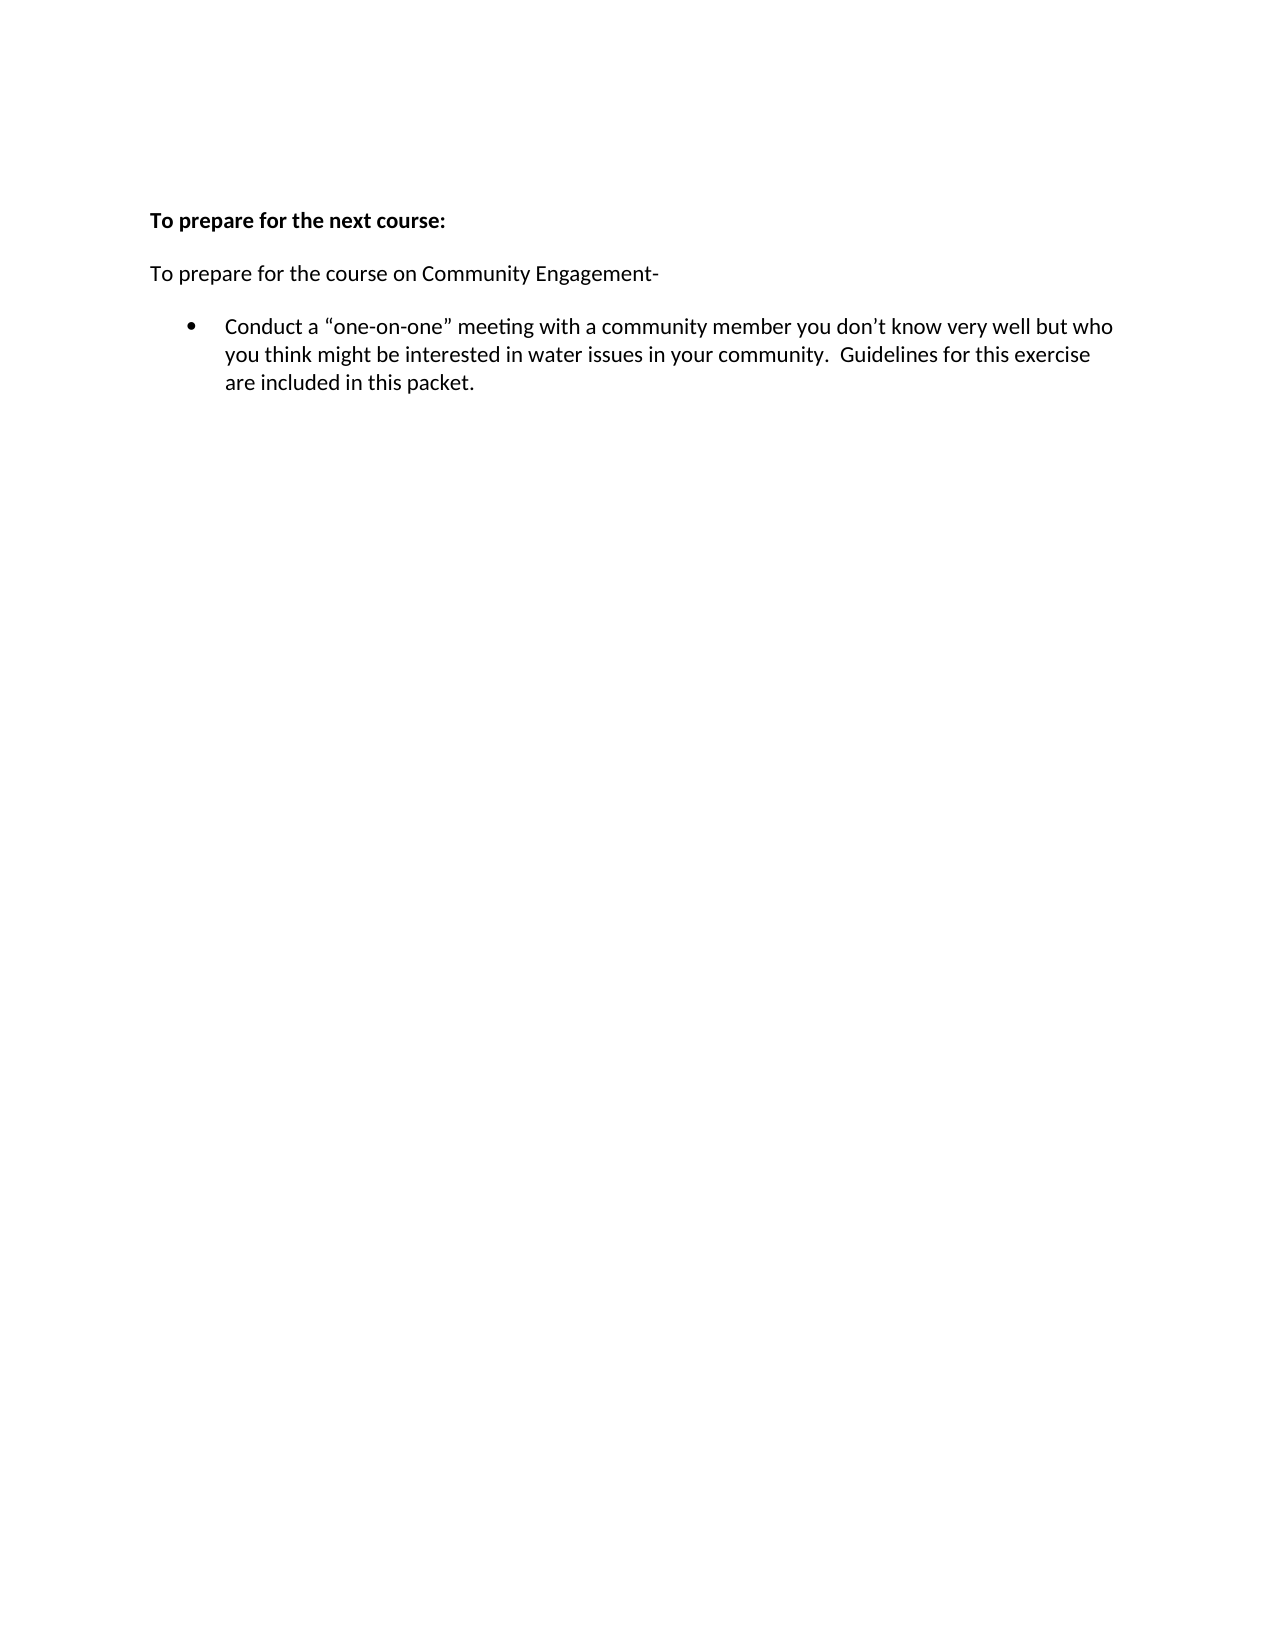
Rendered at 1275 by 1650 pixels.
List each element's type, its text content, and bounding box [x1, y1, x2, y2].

text To prepare for the next course: [150, 206, 1125, 234]
list Conduct a “one-on-one” meeting with a community member you don’t know very well but who you think might be interested in water issues in your community. Guidelines for this exercise are included in this packet. [187, 312, 1125, 396]
text To prepare for the course on Community Engagement- [150, 259, 1125, 287]
